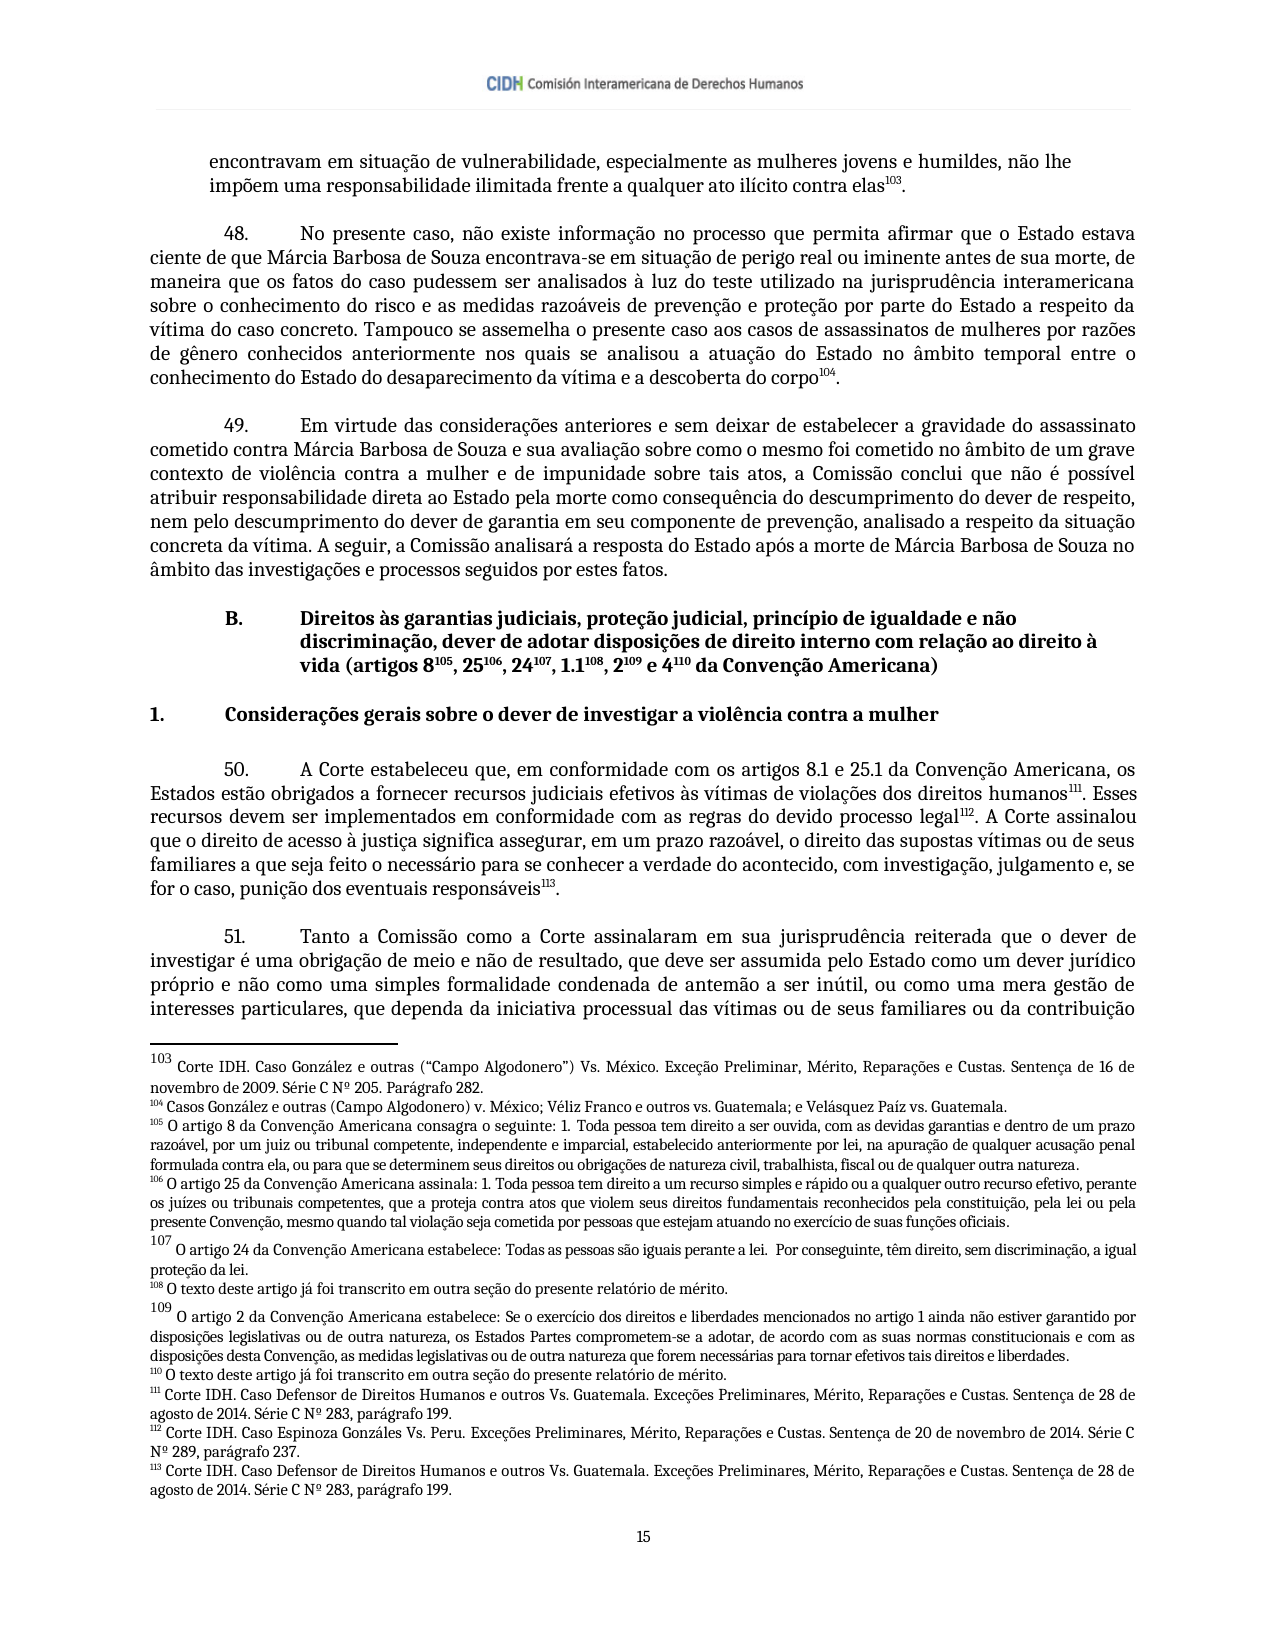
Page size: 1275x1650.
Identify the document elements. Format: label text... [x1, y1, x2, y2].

list Tanto a Comissão como a Corte assinalaram em sua jurisprudência reiterada que o dever de investigar é uma obrigação de meio e não de resultado, que deve ser assumida pelo Estado como um dever jurídico próprio e não como uma simples formalidade condenada de antemão a ser inútil, ou como uma mera gestão de interesses particulares, que dependa da iniciativa processual das vítimas ou de seus familiares ou da contribuição privada de elementos probatórios. Assim, a investigação deve ser séria, imparcial e efetiva, e estar orientada à determinação da verdade e à busca, captura, ajuizamento e eventual punição dos autores dos atos. [150, 925, 1137, 1021]
list A Corte estabeleceu que, em conformidade com os artigos 8.1 e 25.1 da Convenção Americana, os Estados estão obrigados a fornecer recursos judiciais efetivos às vítimas de violações dos direitos humanos. Esses recursos devem ser implementados em conformidade com as regras do devido processo legal. A Corte assinalou que o direito de acesso à justiça significa assegurar, em um prazo razoável, o direito das supostas vítimas ou de seus familiares a que seja feito o necessário para se conhecer a verdade do acontecido, com investigação, julgamento e, se for o caso, punição dos eventuais responsáveis. [150, 757, 1137, 901]
picture [481, 75, 806, 93]
subtitle Direitos às garantias judiciais, proteção judicial, princípio de igualdade e não discriminação, dever de adotar disposições de direito interno com relação ao direito à vida (artigos 8, 25, 24, 1.1, 2 e 4 da Convenção Americana) [225, 606, 1137, 678]
subtitle Considerações gerais sobre o dever de investigar a violência contra a mulher [150, 703, 1137, 727]
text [209, 150, 1072, 198]
list No presente caso, não existe informação no processo que permita afirmar que o Estado estava ciente de que Márcia Barbosa de Souza encontrava-se em situação de perigo real ou iminente antes de sua morte, de maneira que os fatos do caso pudessem ser analisados à luz do teste utilizado na jurisprudência interamericana sobre o conhecimento do risco e as medidas razoáveis de prevenção e proteção por parte do Estado a respeito da vítima do caso concreto. Tampouco se assemelha o presente caso aos casos de assassinatos de mulheres por razões de gênero conhecidos anteriormente nos quais se analisou a atuação do Estado no âmbito temporal entre o conhecimento do Estado do desaparecimento da vítima e a descoberta do corpo. [150, 222, 1137, 389]
list Em virtude das considerações anteriores e sem deixar de estabelecer a gravidade do assassinato cometido contra Márcia Barbosa de Souza e sua avaliação sobre como o mesmo foi cometido no âmbito de um grave contexto de violência contra a mulher e de impunidade sobre tais atos, a Comissão conclui que não é possível atribuir responsabilidade direta ao Estado pela morte como consequência do descumprimento do dever de respeito, nem pelo descumprimento do dever de garantia em seu componente de prevenção, analisado a respeito da situação concreta da vítima. A seguir, a Comissão analisará a resposta do Estado após a morte de Márcia Barbosa de Souza no âmbito das investigações e processos seguidos por estes fatos. [150, 413, 1137, 581]
